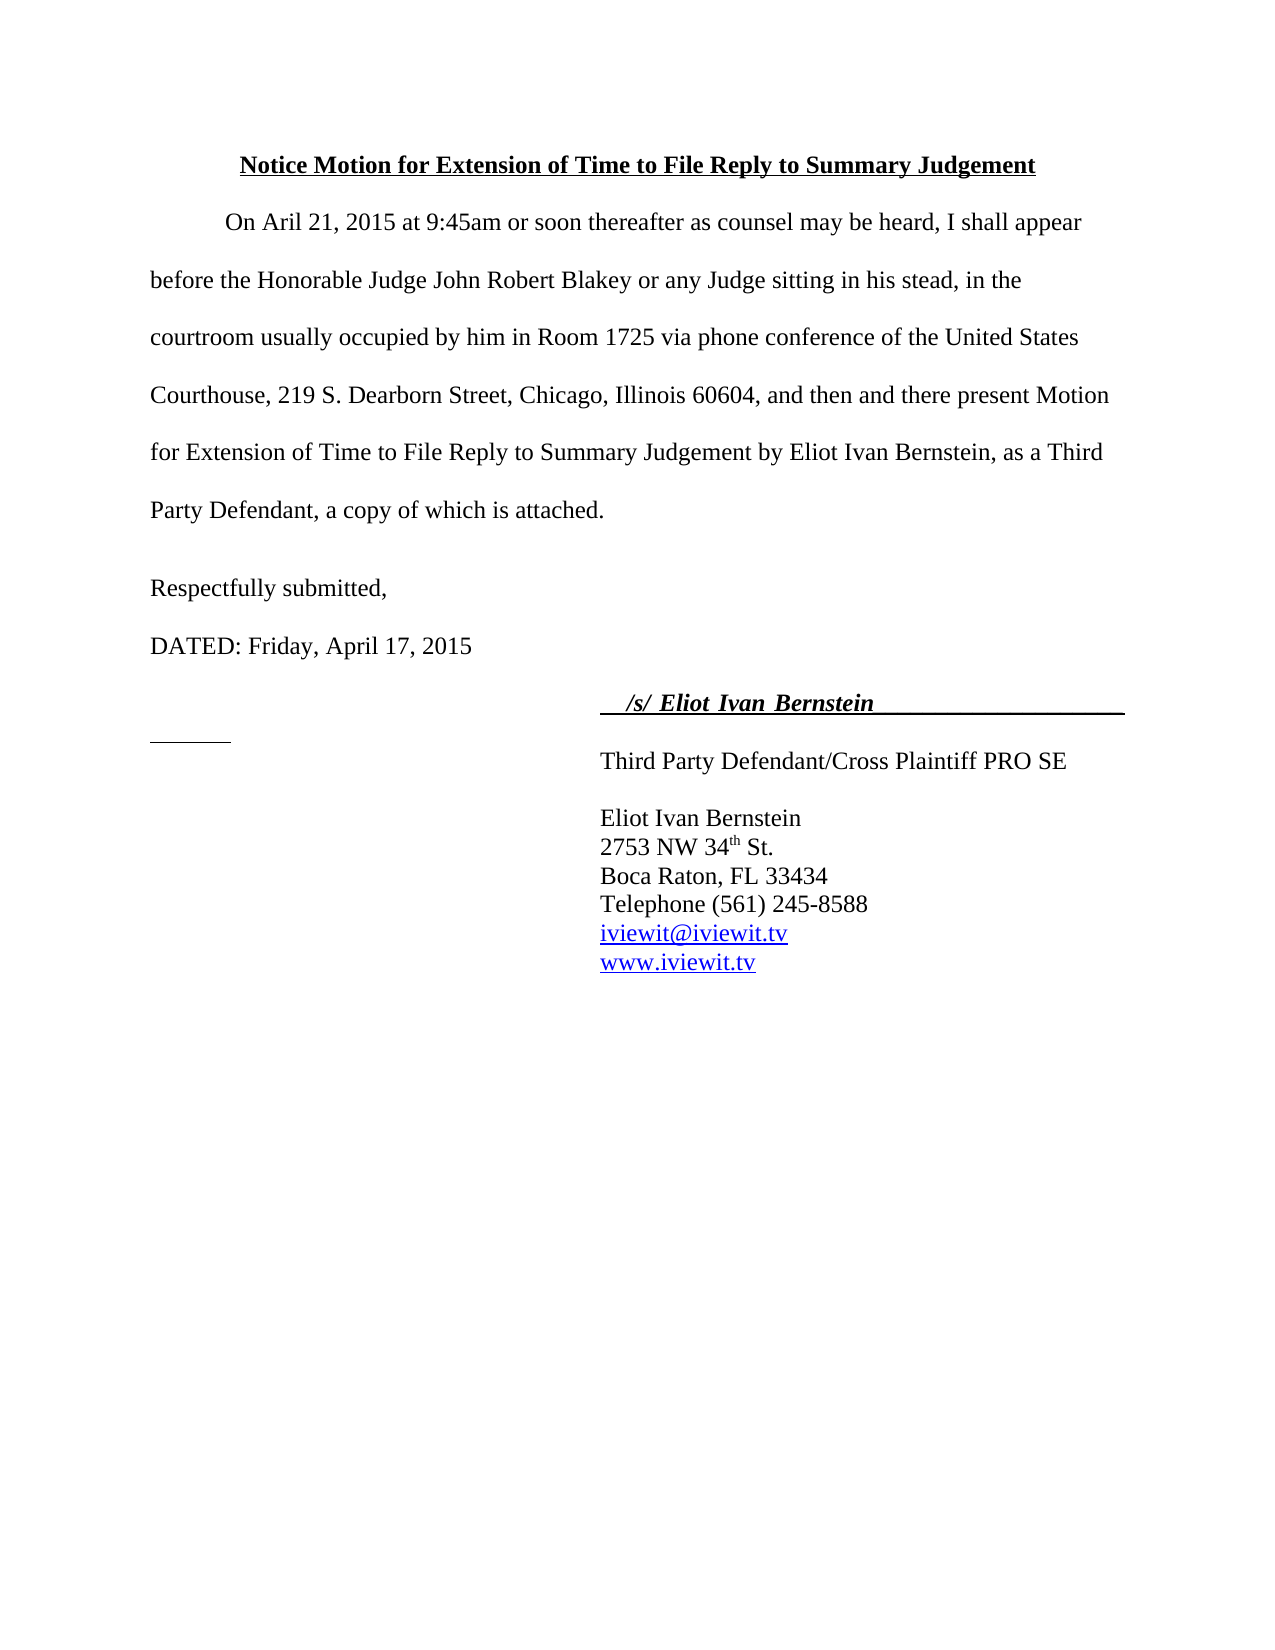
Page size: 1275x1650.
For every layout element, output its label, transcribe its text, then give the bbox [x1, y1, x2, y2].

text 2753 NW 34th St. [150, 832, 1125, 861]
text Boca Raton, FL 33434 [150, 861, 1125, 889]
text iviewit@iviewit.tv [150, 918, 1125, 947]
text Respectfully submitted, [150, 573, 1125, 602]
text Notice Motion for Extension of Time to File Reply to Summary Judgement [150, 150, 1125, 179]
text On Aril 21, 2015 at 9:45am or soon thereafter as counsel may be heard, I shall appear before the Honorable Judge John Robert Blakey or any Judge sitting in his stead, in the courtroom usually occupied by him in Room 1725 via phone conference of the United States Courthouse, 219 S. Dearborn Street, Chicago, Illinois 60604, and then and there present Motion for Extension of Time to File Reply to Summary Judgement by Eliot Ivan Bernstein, as a Third Party Defendant, a copy of which is attached. [150, 207, 1125, 524]
text DATED: Friday, April 17, 2015 [150, 631, 1125, 688]
text Telephone (561) 245-8588 [150, 889, 1125, 918]
text Third Party Defendant/Cross Plaintiff PRO SE [600, 746, 1125, 774]
text /s/ Eliot Ivan Bernstein____________________ [150, 688, 1125, 746]
text www.iviewit.tv [150, 947, 1125, 976]
text Eliot Ivan Bernstein [150, 803, 1125, 832]
